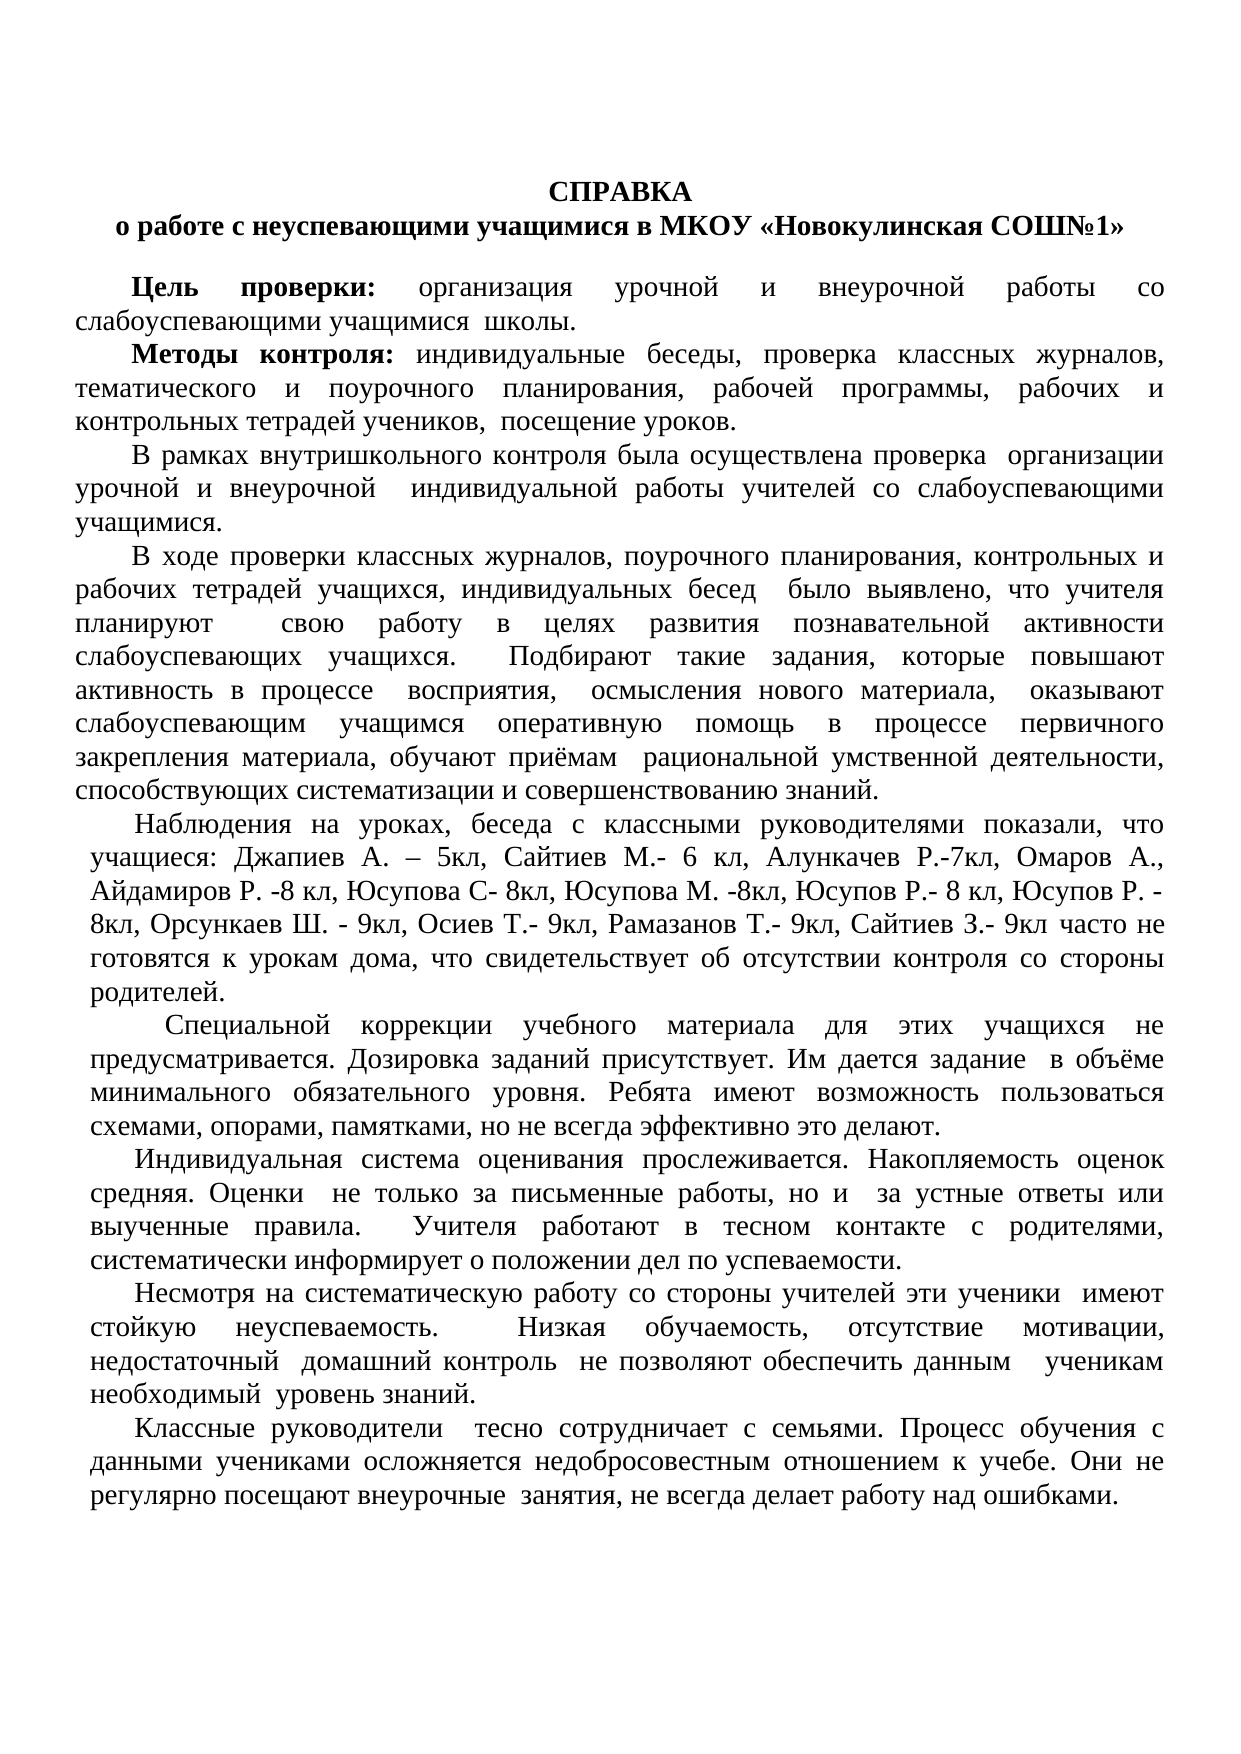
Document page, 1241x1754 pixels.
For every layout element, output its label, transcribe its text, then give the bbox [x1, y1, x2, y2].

text о работе с неуспевающими учащимися в МКОУ «Новокулинская СОШ№1» [75, 208, 1165, 241]
text В рамках внутришкольного контроля была осуществлена проверка организации урочной и внеурочной индивидуальной работы учителей со слабоуспевающими учащимися. [75, 437, 1165, 538]
text Методы контроля: индивидуальные беседы, проверка классных журналов, тематического и поурочного планирования, рабочей программы, рабочих и контрольных тетрадей учеников, посещение уроков. [75, 336, 1165, 437]
text Наблюдения на уроках, беседа с классными руководителями показали, что учащиеся: Джапиев А. – 5кл, Сайтиев М.- 6 кл, Алункачев Р.-7кл, Омаров А., Айдамиров Р. -8 кл, Юсупова С- 8кл, Юсупова М. -8кл, Юсупов Р.- 8 кл, Юсупов Р. -8кл, Орсункаев Ш. - 9кл, Осиев Т.- 9кл, Рамазанов Т.- 9кл, Сайтиев З.- 9кл часто не готовятся к урокам дома, что свидетельствует об отсутствии контроля со стороны родителей. [90, 806, 1165, 1007]
text Цель проверки: организация урочной и внеурочной работы со слабоуспевающими учащимися школы. [75, 269, 1165, 336]
text В ходе проверки классных журналов, поурочного планирования, контрольных и рабочих тетрадей учащихся, индивидуальных бесед было выявлено, что учителя планируют свою работу в целях развития познавательной активности слабоуспевающих учащихся. Подбирают такие задания, которые повышают активность в процессе восприятия, осмысления нового материала, оказывают слабоуспевающим учащимся оперативную помощь в процессе первичного закрепления материала, обучают приёмам рациональной умственной деятельности, способствующих систематизации и совершенствованию знаний. [75, 538, 1165, 806]
text Специальной коррекции учебного материала для этих учащихся не предусматривается. Дозировка заданий присутствует. Им дается задание в объёме минимального обязательного уровня. Ребята имеют возможность пользоваться схемами, опорами, памятками, но не всегда эффективно это делают. [90, 1007, 1165, 1141]
text Классные руководители тесно сотрудничает с семьями. Процесс обучения с данными учениками осложняется недобросовестным отношением к учебе. Они не регулярно посещают внеурочные занятия, не всегда делает работу над ошибками. [90, 1410, 1165, 1510]
text СПРАВКА [75, 174, 1165, 208]
text Индивидуальная система оценивания прослеживается. Накопляемость оценок средняя. Оценки не только за письменные работы, но и за устные ответы или выученные правила. Учителя работают в тесном контакте с родителями, систематически информирует о положении дел по успеваемости. [90, 1141, 1165, 1276]
text Несмотря на систематическую работу со стороны учителей эти ученики имеют стойкую неуспеваемость. Низкая обучаемость, отсутствие мотивации, недостаточный домашний контроль не позволяют обеспечить данным ученикам необходимый уровень знаний. [90, 1276, 1165, 1410]
